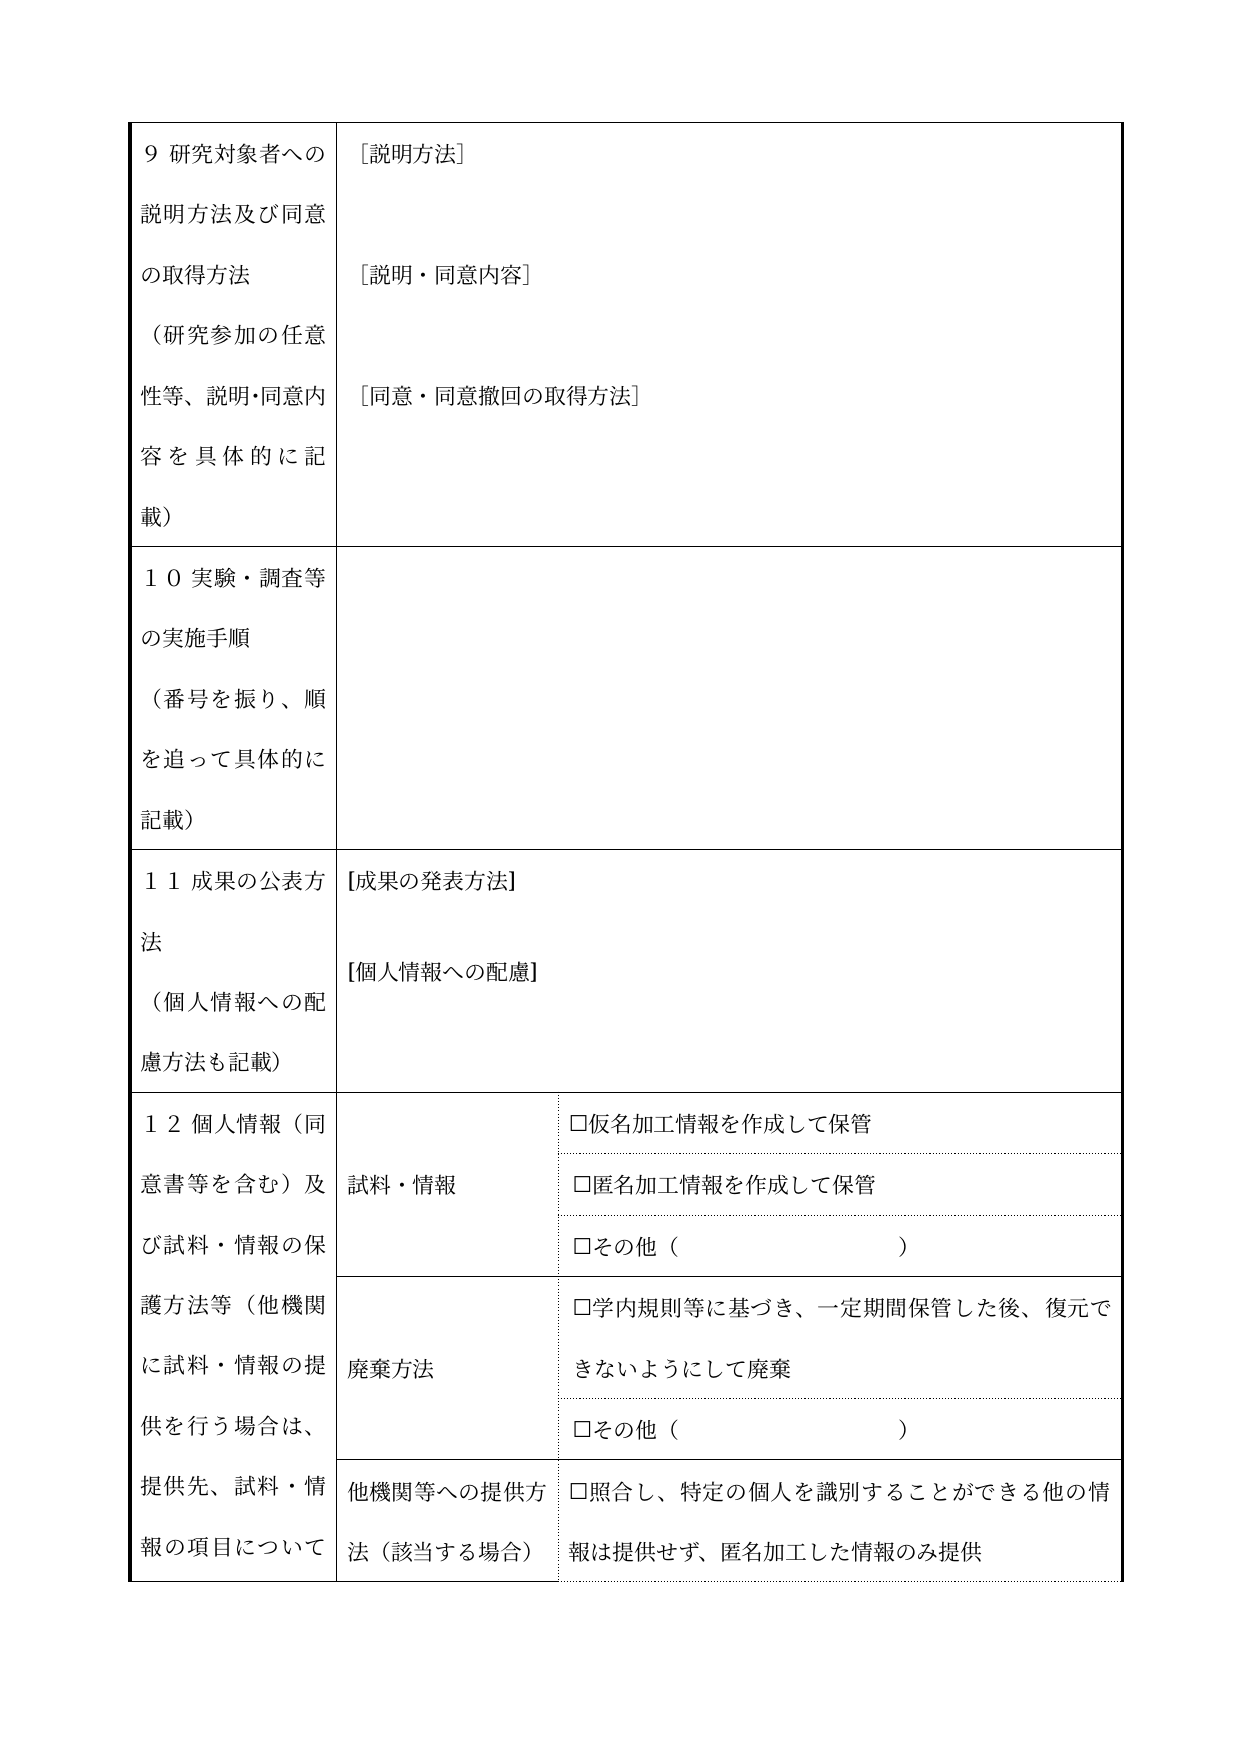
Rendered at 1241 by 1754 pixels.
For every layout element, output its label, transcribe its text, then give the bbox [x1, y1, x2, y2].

table_cell 学内規則等に基づき、一定期間保管した後、復元できないようにして廃棄 [558, 1277, 1121, 1398]
table_cell ９ 研究対象者への説明方法及び同意の取得方法 （研究参加の任意性等、説明･同意内容を具体的に記載） [132, 123, 336, 546]
table_cell [337, 547, 1121, 849]
table_cell 他機関等への提供方法（該当する場合） [337, 1460, 558, 1581]
table_cell [成果の発表方法] [個人情報への配慮] [337, 850, 1121, 1092]
table_cell ［説明方法］ ［説明・同意内容］ ［同意・同意撤回の取得方法］ [337, 123, 1121, 546]
table_cell 仮名加工情報を作成して保管 [558, 1093, 1121, 1153]
table_cell １２ 個人情報（同意書等を含む）及び試料・情報の保護方法等（他機関に試料・情報の提供を行う場合は、提供先、試料・情報の項目についても記載） [132, 1093, 336, 1581]
table_cell 試料・情報 [337, 1093, 558, 1276]
table_cell １１ 成果の公表方法 （個人情報への配慮方法も記載） [132, 850, 336, 1092]
table_cell その他（ ） [558, 1398, 1121, 1459]
table_cell 匿名加工情報を作成して保管 [558, 1153, 1121, 1214]
table_cell 照合し、特定の個人を識別することができる他の情報は提供せず、匿名加工した情報のみ提供 [558, 1460, 1121, 1581]
table_cell 廃棄方法 [337, 1277, 558, 1459]
table_cell その他（ ） [558, 1215, 1121, 1276]
table_cell １０ 実験・調査等の実施手順 （番号を振り、順を追って具体的に記載） [132, 547, 336, 849]
